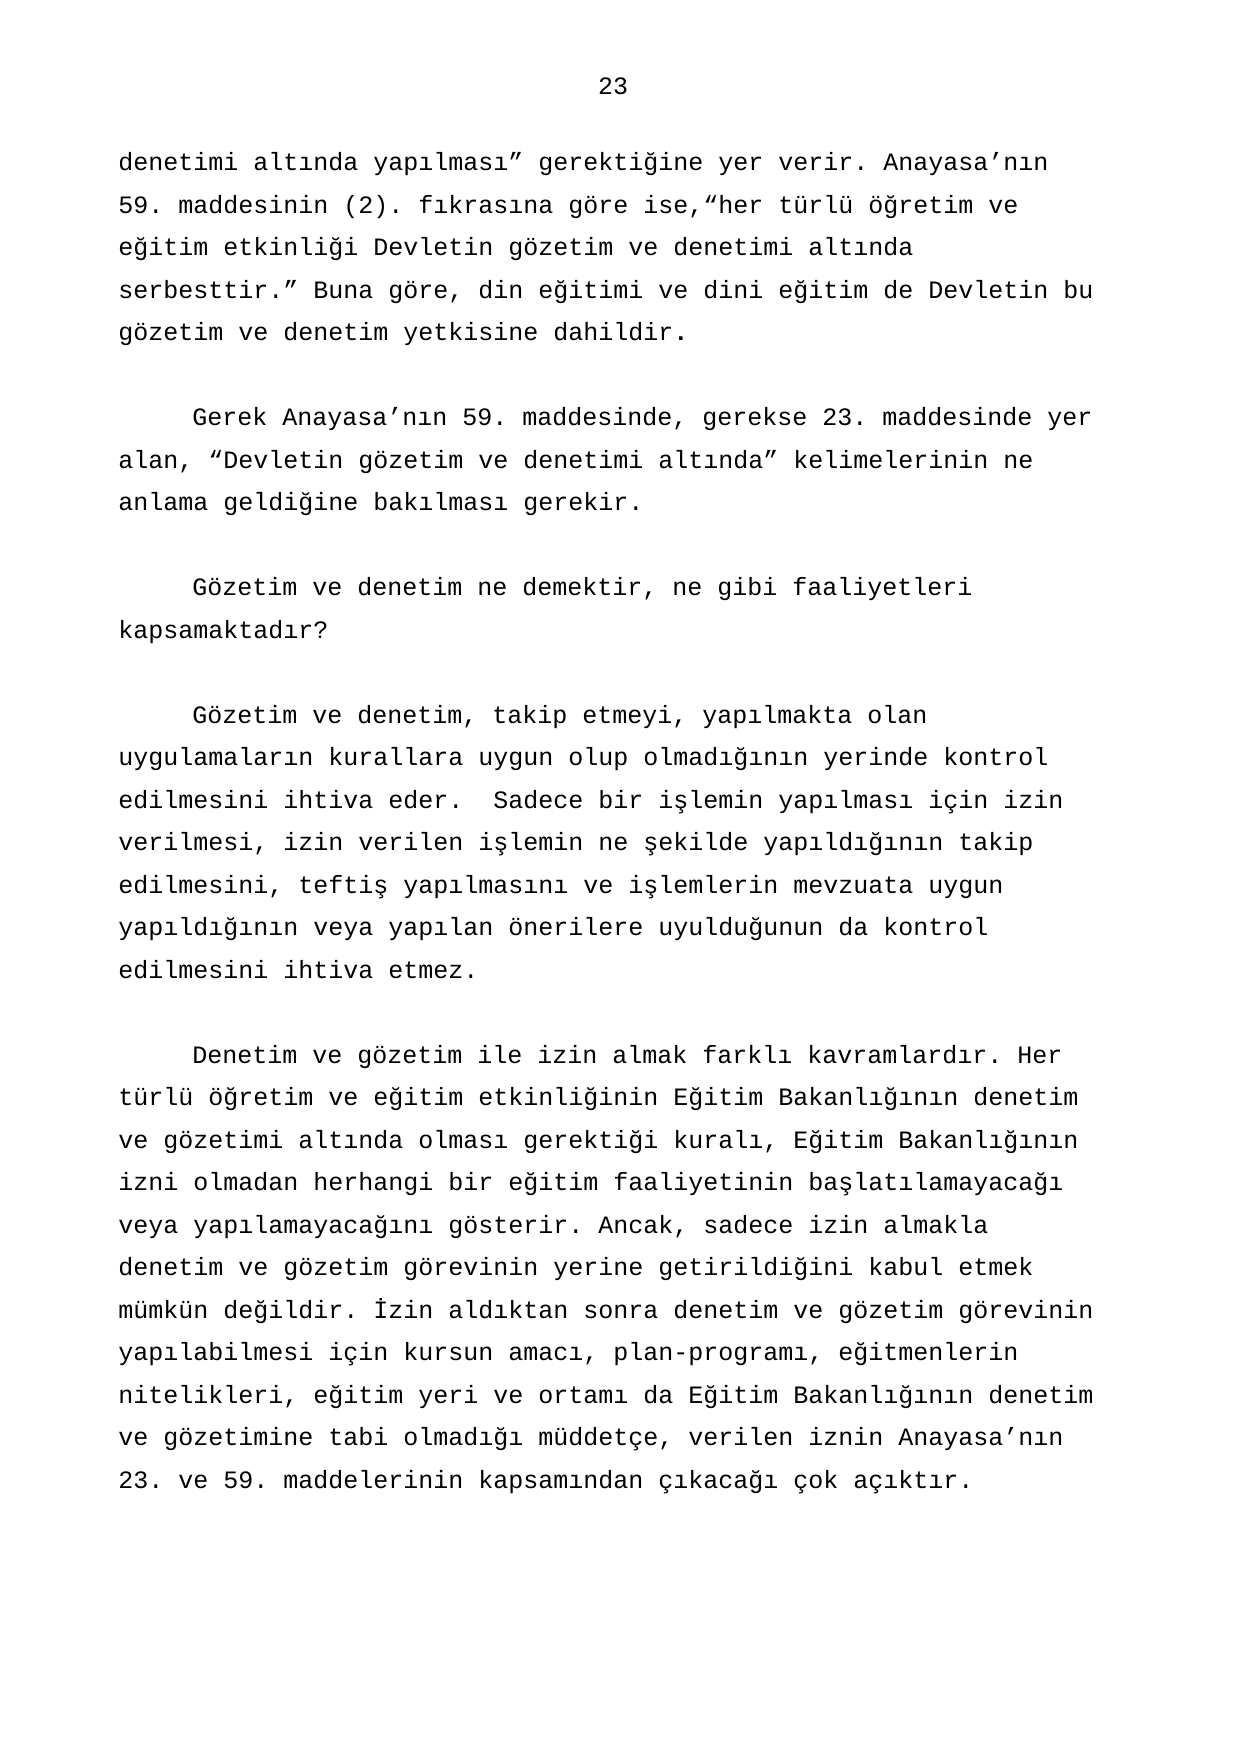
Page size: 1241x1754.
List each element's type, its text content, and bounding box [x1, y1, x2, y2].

text Gözetim ve denetim ne demektir, ne gibi faaliyetleri kapsamaktadır? [118, 575, 1107, 646]
text Gerek Anayasa’nın 59. maddesinde, gerekse 23. maddesinde yer alan, “Devletin gözetim ve denetimi altında” kelimelerinin ne anlama geldiğine bakılması gerekir. [118, 405, 1107, 518]
text Gözetim ve denetim, takip etmeyi, yapılmakta olan uygulamaların kurallara uygun olup olmadığının yerinde kontrol edilmesini ihtiva eder. Sadece bir işlemin yapılması için izin verilmesi, izin verilen işlemin ne şekilde yapıldığının takip edilmesini, teftiş yapılmasını ve işlemlerin mevzuata uygun yapıldığının veya yapılan önerilere uyulduğunun da kontrol edilmesini ihtiva etmez. [118, 702, 1107, 986]
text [118, 150, 1107, 348]
text Denetim ve gözetim ile izin almak farklı kavramlardır. Her türlü öğretim ve eğitim etkinliğinin Eğitim Bakanlığının denetim ve gözetimi altında olması gerektiği kuralı, Eğitim Bakanlığının izni olmadan herhangi bir eğitim faaliyetinin başlatılamayacağı veya yapılamayacağını gösterir. Ancak, sadece izin almakla denetim ve gözetim görevinin yerine getirildiğini kabul etmek mümkün değildir. İzin aldıktan sonra denetim ve gözetim görevinin yapılabilmesi için kursun amacı, plan-programı, eğitmenlerin nitelikleri, eğitim yeri ve ortamı da Eğitim Bakanlığının denetim ve gözetimine tabi olmadığı müddetçe, verilen iznin Anayasa’nın 23. ve 59. maddelerinin kapsamından çıkacağı çok açıktır. [118, 1042, 1107, 1496]
